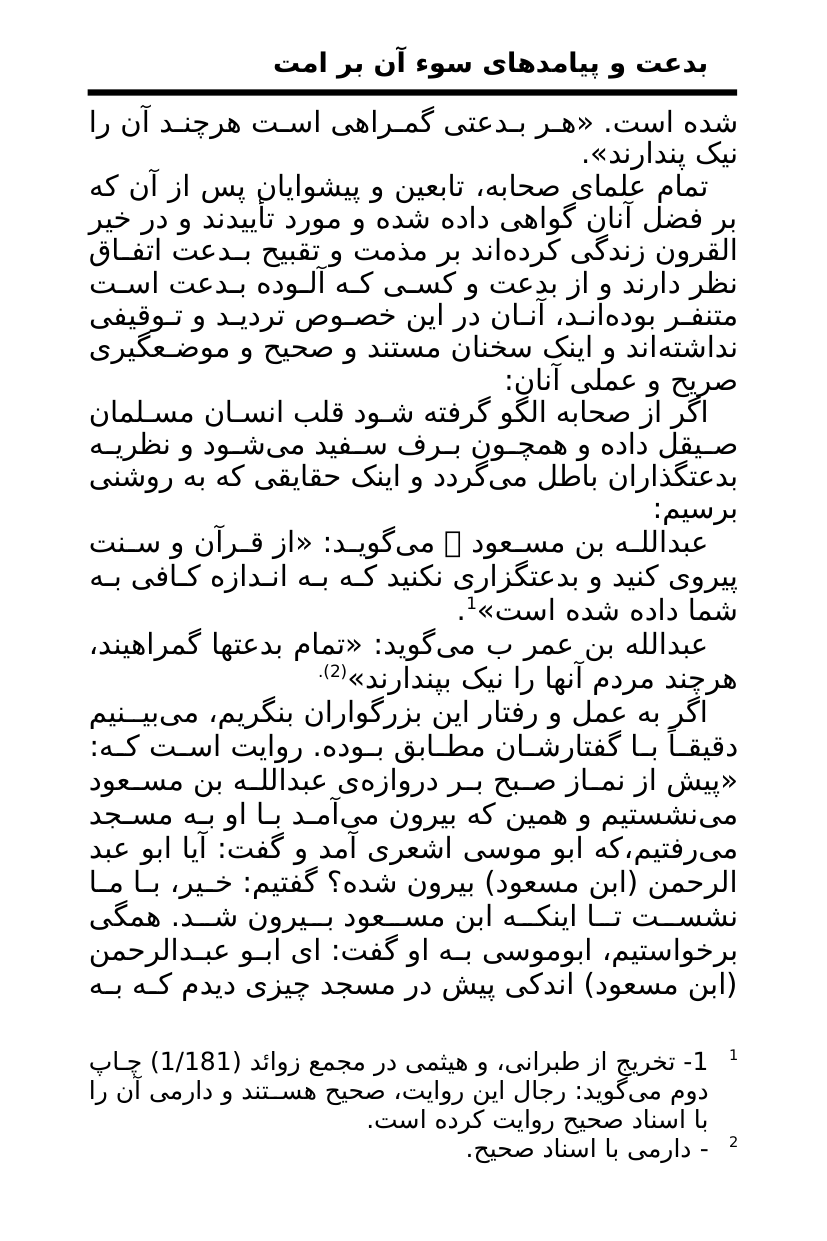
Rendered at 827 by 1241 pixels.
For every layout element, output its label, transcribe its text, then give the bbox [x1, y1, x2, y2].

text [89, 696, 738, 1001]
text تمام علمای صحابه،‌ تابعین و پیشوایان پس از آن که بر فضل آنان گواهی داده شده و مورد تأییدند و در خیر القرون زندگی کرده‌اند بر مذمت و تقبیح بدعت اتفاق نظر دارند و از بدعت و کسی که آلوده بدعت است متنفر بوده‌اند، آنان در این خصوص تردید و توقیفی نداشته‌اند و اینک سخنان مستند و صحیح و موضعگیری صریح و عملی آنان: [89, 171, 738, 397]
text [89, 106, 738, 171]
text اگر از صحابه الگو گرفته شود قلب انسان مسلمان صیقل داده و همچون برف سفید می‌شود و نظریه بدعتگذاران باطل می‌گردد و اینک حقایقی که به روشنی برسیم: [89, 397, 738, 526]
text عبدالله بن عمر ب می‌گوید: «تمام بدعتها گمراهیند، هرچند مردم آنها را نیک بپندارند»(). [89, 628, 738, 696]
text عبدالله بن مسعود می‌گوید: «از قرآن و سنت پیروی کنید و بدعتگزاری نکنید که به اندازه کافی به شما داده شده است». [89, 526, 738, 628]
